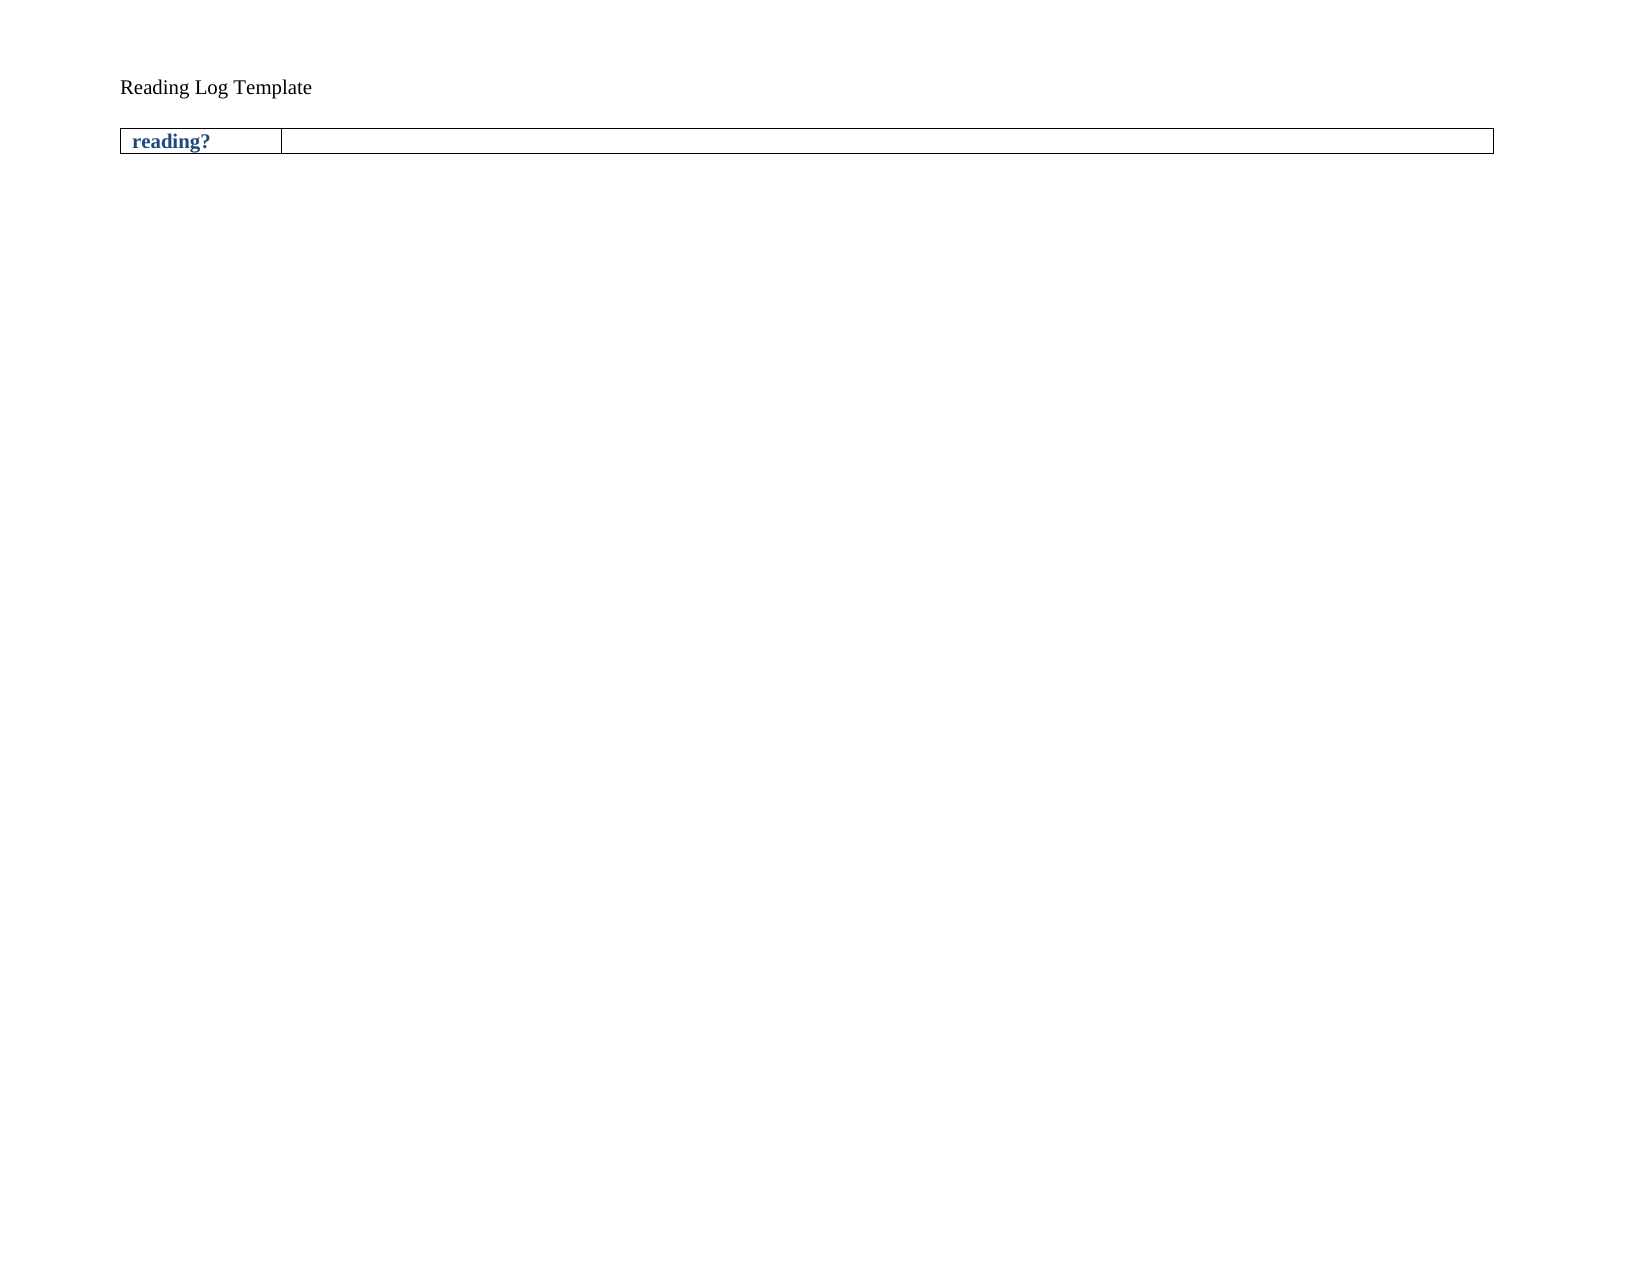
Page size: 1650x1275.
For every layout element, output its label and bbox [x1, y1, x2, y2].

table_cell [121, 129, 281, 153]
table_cell [282, 129, 1493, 153]
